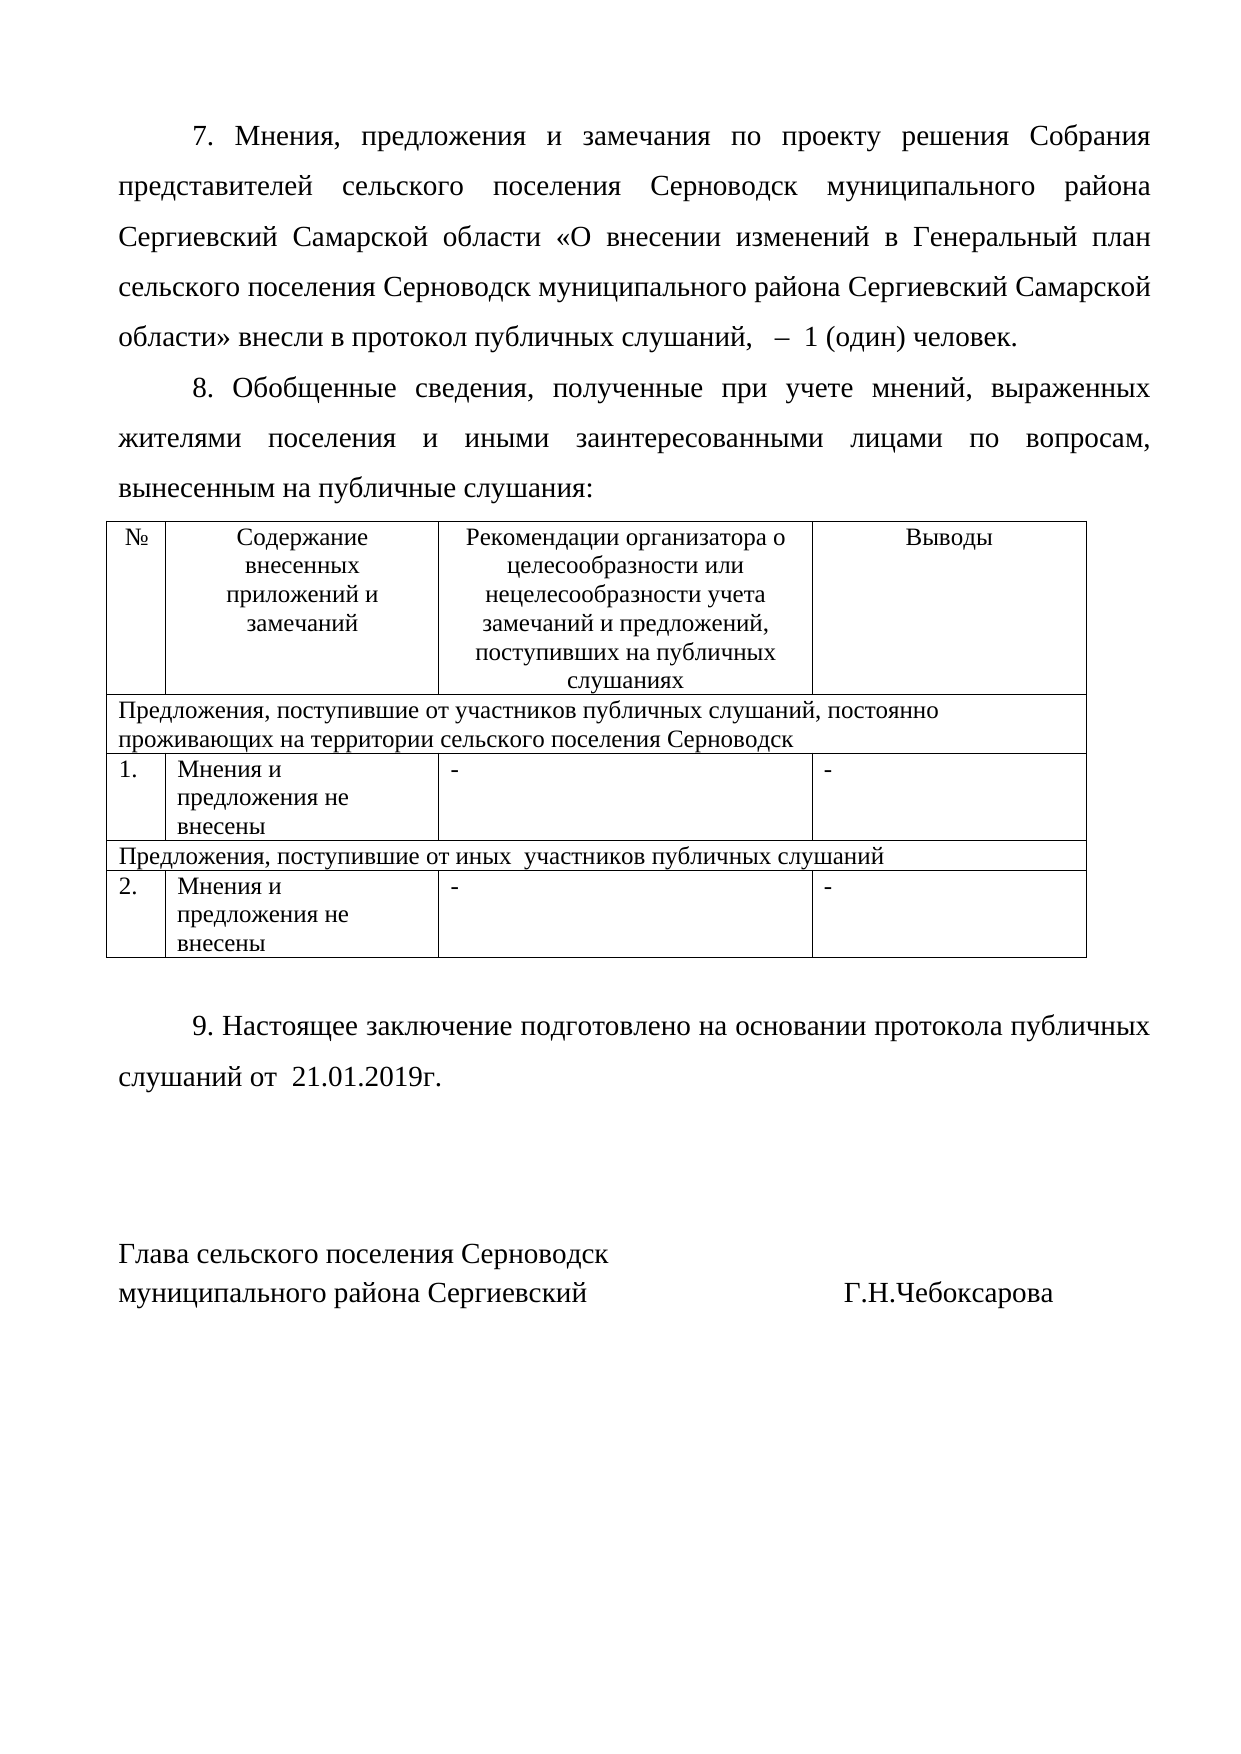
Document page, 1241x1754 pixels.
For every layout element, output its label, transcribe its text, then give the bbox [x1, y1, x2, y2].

table_cell - [439, 754, 812, 840]
table_cell - [813, 871, 1086, 957]
text муниципального района Сергиевский Г.Н.Чебоксарова [118, 1275, 1152, 1308]
table_cell Предложения, поступившие от иных участников публичных слушаний [107, 841, 1086, 870]
table_header Содержание внесенных приложений и замечаний [166, 522, 438, 694]
table_cell Мнения и предложения не внесены [166, 871, 438, 957]
table_cell 2. [107, 871, 165, 957]
text 9. Настоящее заключение подготовлено на основании протокола публичных слушаний от 21.01.2019г. [118, 1008, 1152, 1092]
table_header Рекомендации организатора о целесообразности или нецелесообразности учета замечаний и предложений, поступивших на публичных слушаниях [439, 522, 812, 694]
table_cell - [439, 871, 812, 957]
table_header № [107, 522, 165, 694]
table_cell - [813, 754, 1086, 840]
table_cell 1. [107, 754, 165, 840]
text Глава сельского поселения Серноводск [118, 1236, 1152, 1270]
table_cell Предложения, поступившие от участников публичных слушаний, постоянно проживающих на территории сельского поселения Серноводск [107, 695, 1086, 753]
text 8. Обобщенные сведения, полученные при учете мнений, выраженных жителями поселения и иными заинтересованными лицами по вопросам, вынесенным на публичные слушания: [118, 370, 1152, 504]
table_header Выводы [813, 522, 1086, 694]
text 7. Мнения, предложения и замечания по проекту решения Собрания представителей сельского поселения Серноводск муниципального района Сергиевский Самарской области «О внесении изменений в Генеральный план сельского поселения Серноводск муниципального района Сергиевский Самарской области» внесли в протокол публичных слушаний, – 1 (один) человек. [118, 118, 1152, 353]
table_cell Мнения и предложения не внесены [166, 754, 438, 840]
